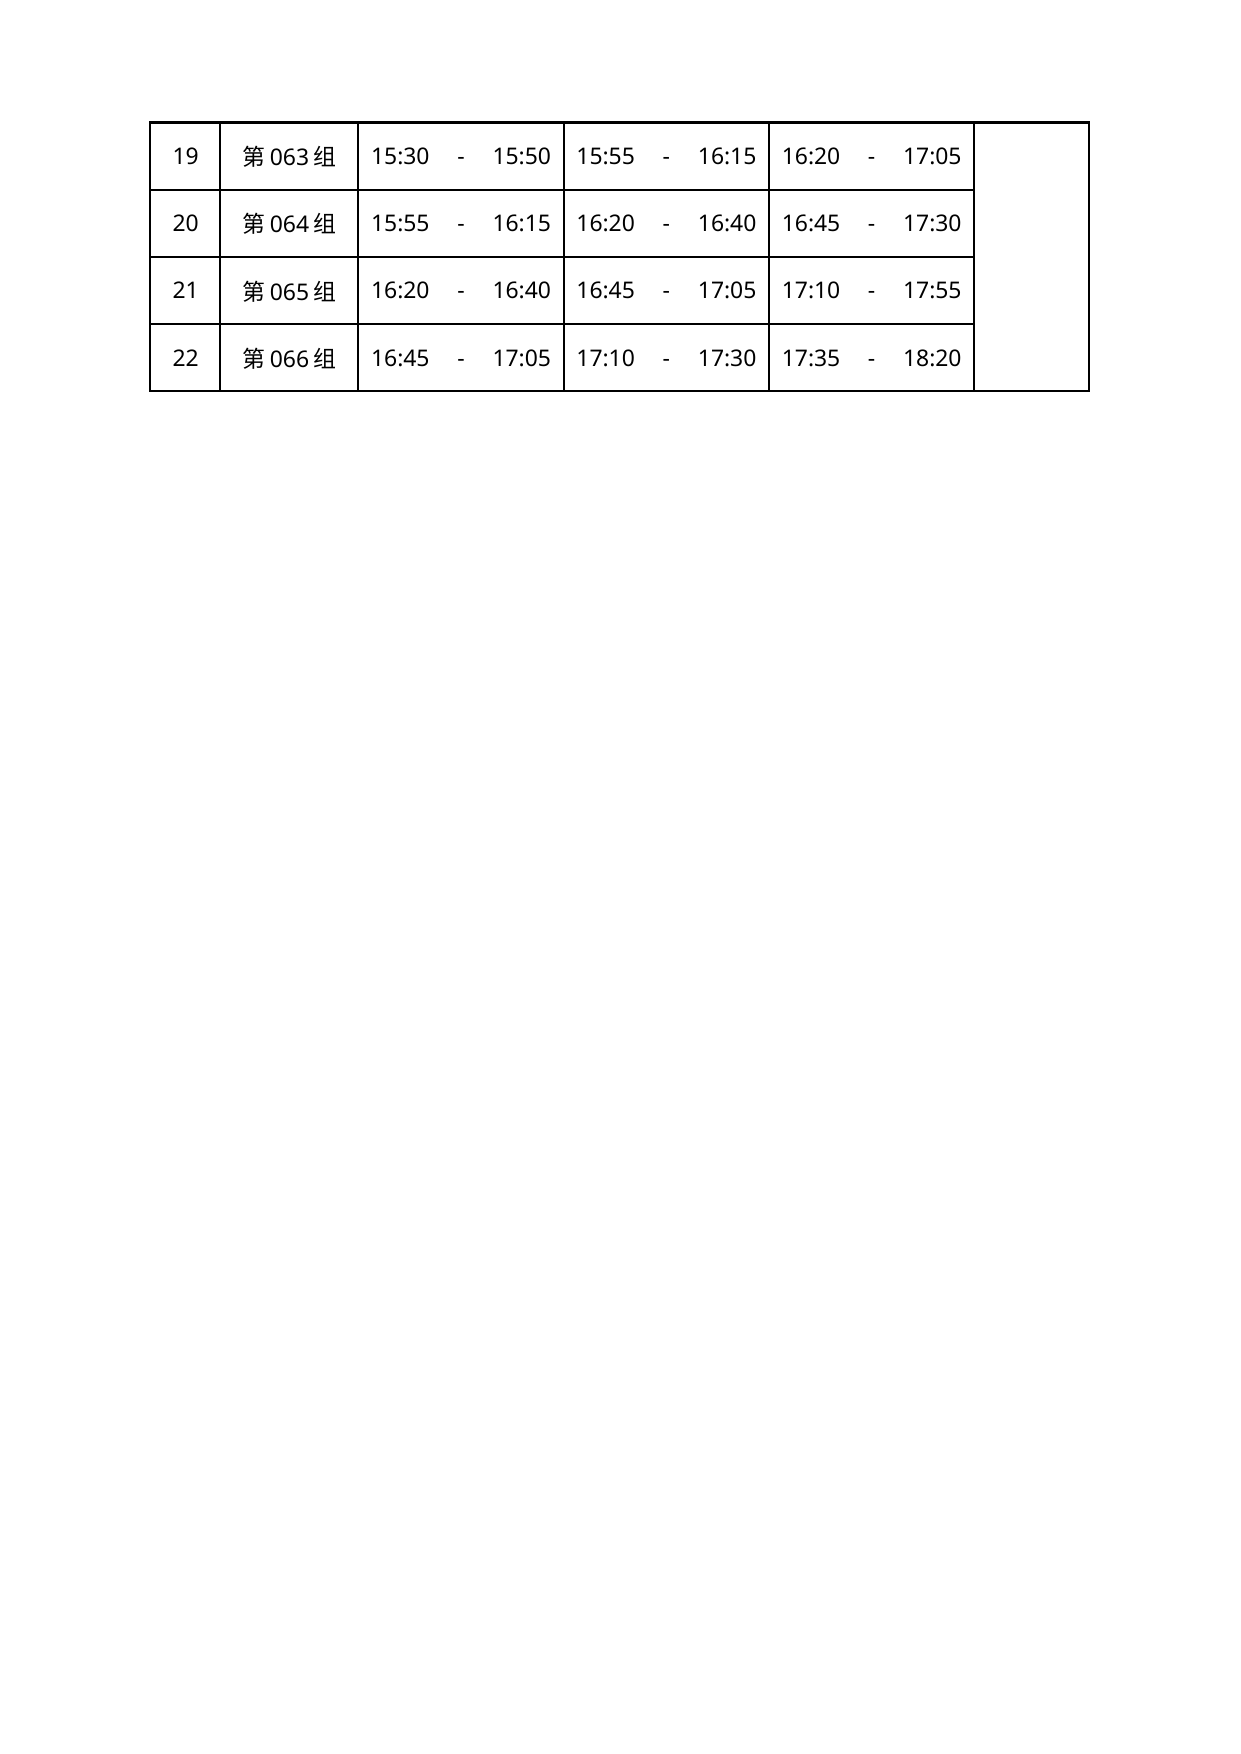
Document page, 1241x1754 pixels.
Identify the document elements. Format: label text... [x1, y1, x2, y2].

table_cell 16:20 [770, 124, 853, 188]
table_cell 16:20 [565, 191, 647, 256]
table_cell 20 [151, 191, 219, 256]
table_cell 16:15 [685, 124, 768, 188]
table_cell - [442, 258, 479, 323]
table_cell 16:45 [359, 325, 442, 390]
table_cell 15:30 [359, 124, 442, 188]
table_cell 19 [151, 124, 219, 188]
table_cell 17:30 [890, 191, 973, 256]
table_cell 17:05 [890, 124, 973, 188]
table_cell 16:40 [685, 191, 768, 256]
table_cell 16:15 [479, 191, 563, 256]
table_cell 17:30 [685, 325, 768, 390]
table_cell 17:05 [479, 325, 563, 390]
table_cell 15:55 [359, 191, 442, 256]
table_cell - [647, 124, 685, 188]
table_cell 17:10 [565, 325, 647, 390]
table_cell 17:05 [685, 258, 768, 323]
table_cell 18:20 [890, 325, 973, 390]
table_cell - [853, 325, 890, 390]
table_cell - [647, 325, 685, 390]
table_cell - [442, 124, 479, 188]
table_cell 16:40 [479, 258, 563, 323]
table_cell 21 [151, 258, 219, 323]
table_cell - [853, 124, 890, 188]
table_cell - [442, 191, 479, 256]
table_cell 22 [151, 325, 219, 390]
table_cell - [647, 258, 685, 323]
table_cell 16:45 [770, 191, 853, 256]
table_cell 第063组 [221, 124, 357, 188]
table_cell 16:45 [565, 258, 647, 323]
table_cell 15:50 [479, 124, 563, 188]
table_cell 第066组 [221, 325, 357, 390]
table_cell 16:20 [359, 258, 442, 323]
table_cell - [647, 191, 685, 256]
table_cell 第065组 [221, 258, 357, 323]
table_cell 17:10 [770, 258, 853, 323]
table_cell - [853, 258, 890, 323]
table_cell - [442, 325, 479, 390]
table_cell 17:55 [890, 258, 973, 323]
table_cell 第064组 [221, 191, 357, 256]
table_cell 15:55 [565, 124, 647, 188]
table_cell 17:35 [770, 325, 853, 390]
table_cell - [853, 191, 890, 256]
